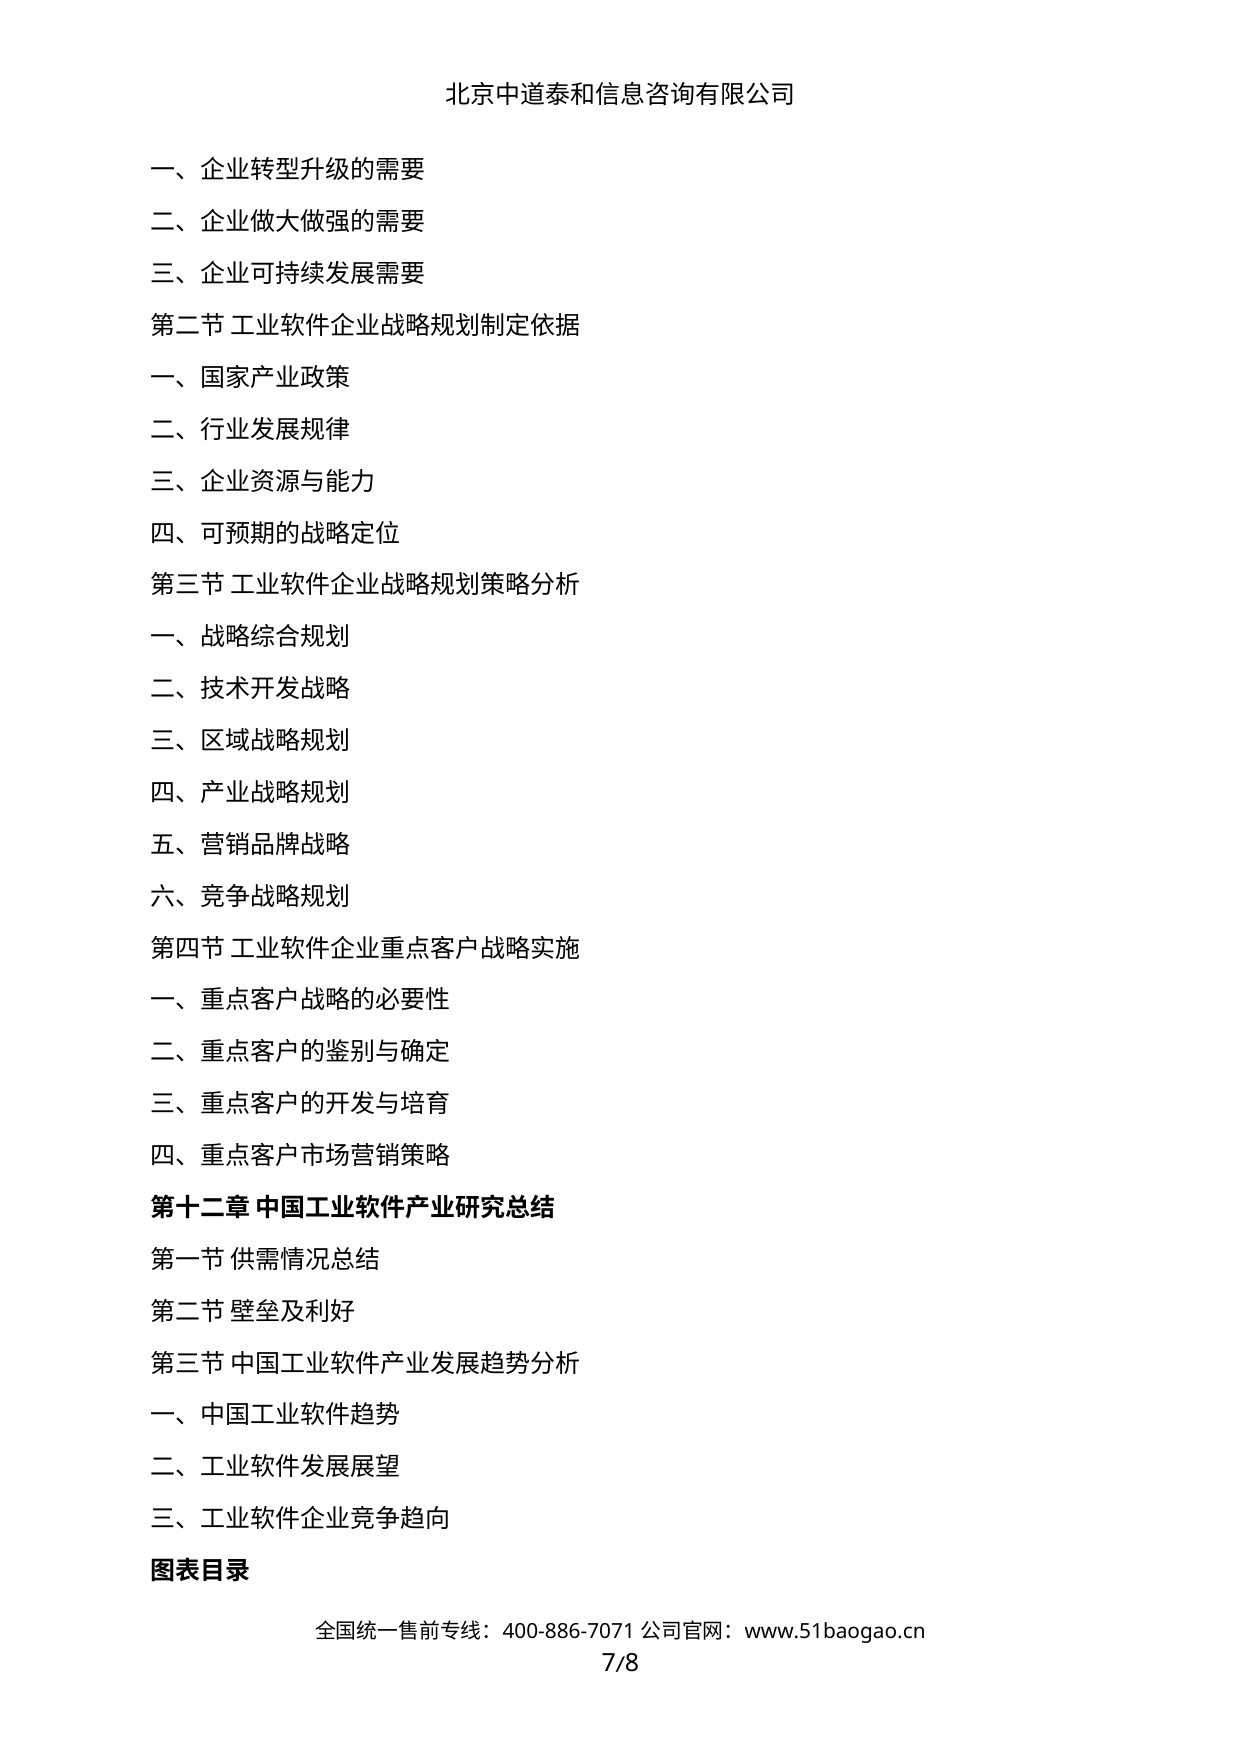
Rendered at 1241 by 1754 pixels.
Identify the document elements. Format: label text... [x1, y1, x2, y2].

text 三、企业资源与能力 [150, 461, 1090, 497]
text 第三节 工业软件企业战略规划策略分析 [150, 565, 1090, 601]
text 二、行业发展规律 [150, 409, 1090, 446]
text 三、企业可持续发展需要 [150, 254, 1090, 290]
text 四、可预期的战略定位 [150, 513, 1090, 549]
text 三、区域战略规划 [150, 721, 1090, 757]
text 一、企业转型升级的需要 [150, 150, 1090, 186]
text 第三节 中国工业软件产业发展趋势分析 [150, 1343, 1090, 1379]
text 五、营销品牌战略 [150, 824, 1090, 861]
text 一、中国工业软件趋势 [150, 1395, 1090, 1431]
text 二、重点客户的鉴别与确定 [150, 1032, 1090, 1068]
text 四、产业战略规划 [150, 772, 1090, 809]
text 二、技术开发战略 [150, 669, 1090, 705]
text 四、重点客户市场营销策略 [150, 1136, 1090, 1172]
text 第四节 工业软件企业重点客户战略实施 [150, 928, 1090, 964]
text 一、国家产业政策 [150, 357, 1090, 394]
text 第二节 壁垒及利好 [150, 1291, 1090, 1327]
text 二、工业软件发展展望 [150, 1447, 1090, 1483]
text 一、战略综合规划 [150, 617, 1090, 653]
text 第十二章 中国工业软件产业研究总结 [150, 1187, 1090, 1224]
text 第一节 供需情况总结 [150, 1239, 1090, 1276]
text 三、重点客户的开发与培育 [150, 1084, 1090, 1120]
text 二、企业做大做强的需要 [150, 202, 1090, 238]
text 三、工业软件企业竞争趋向 [150, 1499, 1090, 1535]
text 六、竞争战略规划 [150, 876, 1090, 912]
text 第二节 工业软件企业战略规划制定依据 [150, 306, 1090, 342]
text 一、重点客户战略的必要性 [150, 980, 1090, 1016]
text 图表目录 [150, 1551, 1090, 1587]
